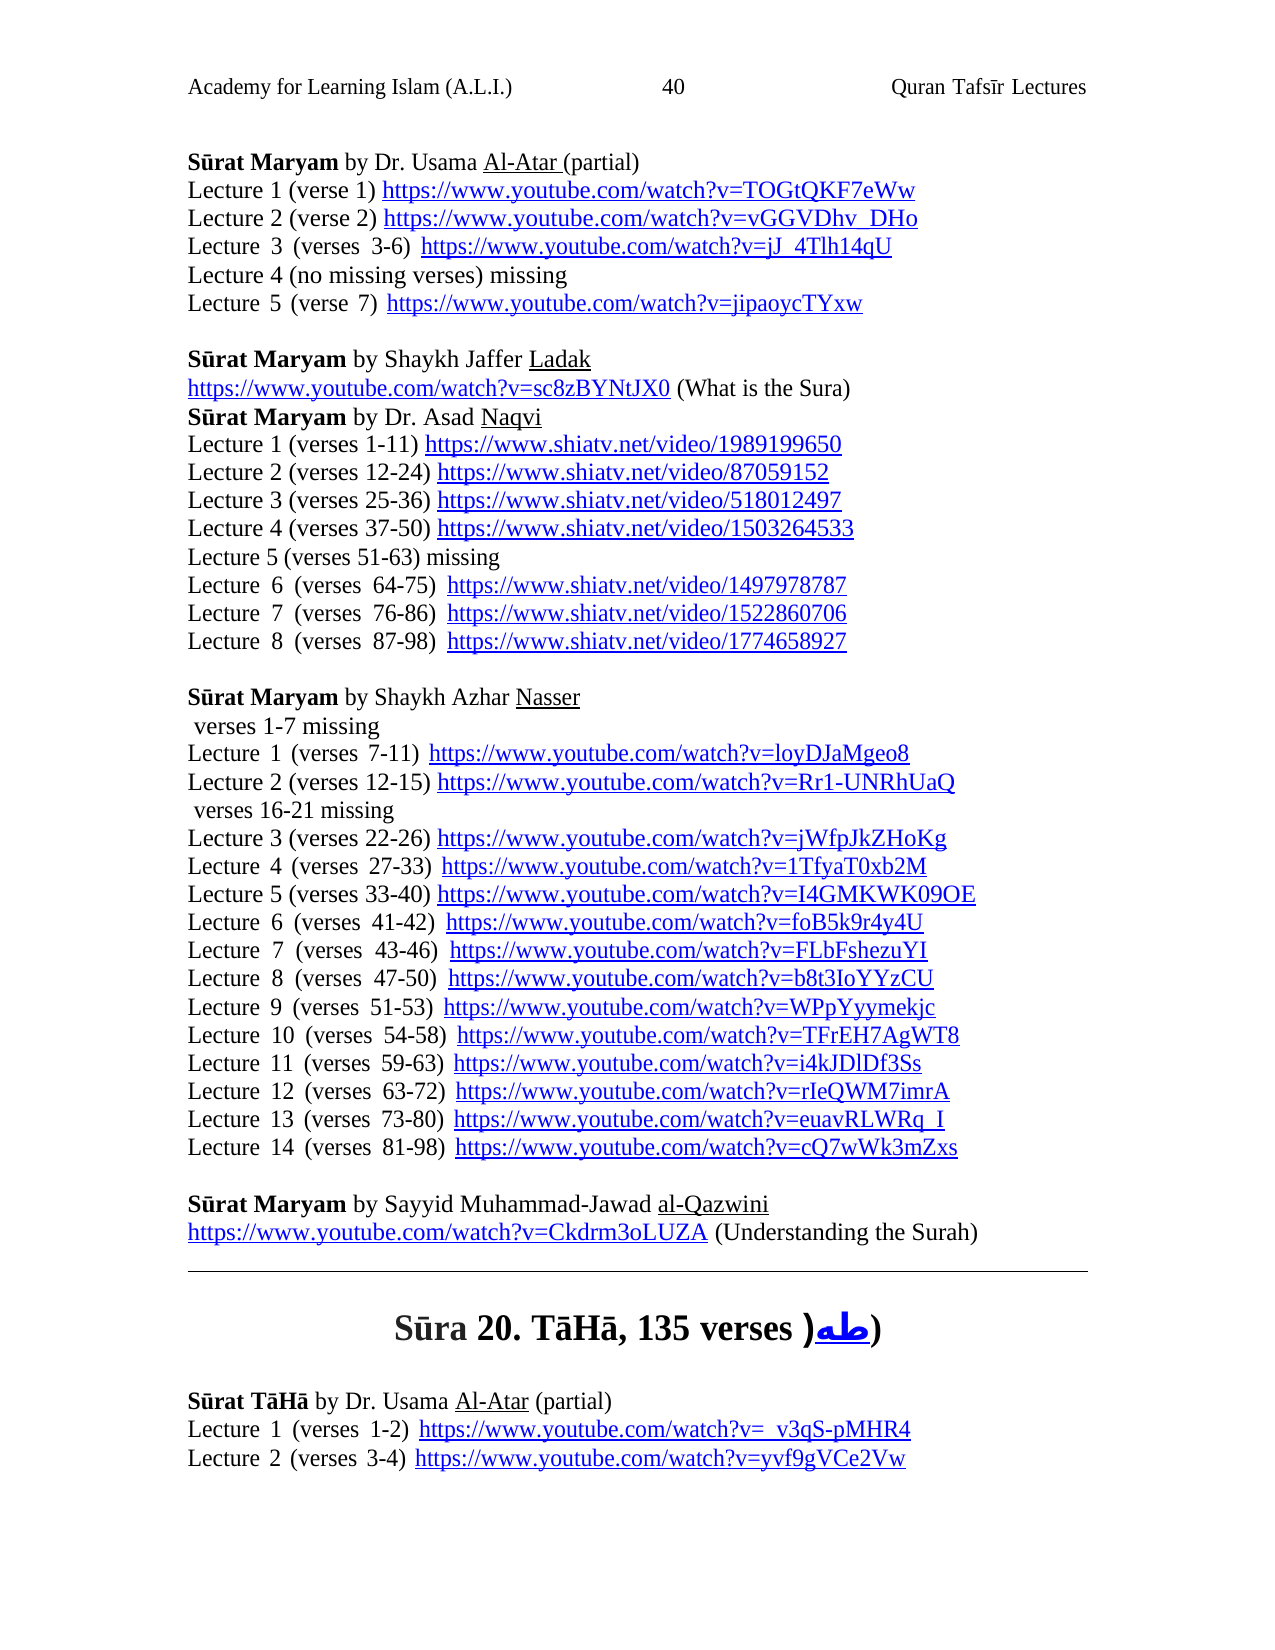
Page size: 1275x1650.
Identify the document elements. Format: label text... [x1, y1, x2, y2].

text Sūrat Maryam by Sayyid Muhammad-Jawad al-Qazwini https://www.youtube.com/watch?v=Ckdrm3oLUZA (Understanding the Surah) [187, 1189, 1076, 1246]
text verses 16-21 missing [194, 796, 1100, 824]
text Lecture 7 (verses 43-46) https://www.youtube.com/watch?v=FLbFshezuYI [187, 936, 1100, 964]
text Sūrat TāHā by Dr. Usama Al-Atar (partial) [187, 1387, 1100, 1415]
text Lecture 1 (verse 1) https://www.youtube.com/watch?v=TOGtQKF7eWw [187, 176, 1100, 204]
text Lecture 8 (verses 87-98) https://www.shiatv.net/video/1774658927 [187, 627, 1100, 655]
text Lecture 3 (verses 25-36) https://www.shiatv.net/video/518012497 [187, 486, 1100, 514]
text Lecture 2 (verses 12-24) https://www.shiatv.net/video/87059152 [187, 458, 1100, 486]
text Lecture 10 (verses 54-58) https://www.youtube.com/watch?v=TFrEH7AgWT8 [187, 1021, 1100, 1049]
text Lecture 12 (verses 63-72) https://www.youtube.com/watch?v=rIeQWM7imrA [187, 1077, 1100, 1105]
text Lecture 9 (verses 51-53) https://www.youtube.com/watch?v=WPpYyymekjc [187, 992, 1100, 1021]
text Lecture 2 (verse 2) https://www.youtube.com/watch?v=vGGVDhv_DHo [187, 204, 1100, 232]
text Lecture 2 (verses 12-15) https://www.youtube.com/watch?v=Rr1-UNRhUaQ [187, 767, 1100, 796]
text Lecture 5 (verses 33-40) https://www.youtube.com/watch?v=I4GMKWK09OE [187, 880, 1100, 908]
text Sūrat Maryam by Shaykh Jaffer Ladak https://www.youtube.com/watch?v=sc8zBYNtJX0 (What is the Sura) Sūrat Maryam by Dr. Asad Naqvi [187, 344, 878, 431]
text Lecture 4 (verses 37-50) https://www.shiatv.net/video/1503264533 [187, 514, 1100, 542]
text Lecture 6 (verses 64-75) https://www.shiatv.net/video/1497978787 [187, 571, 1100, 599]
text Lecture 7 (verses 76-86) https://www.shiatv.net/video/1522860706 [187, 599, 1100, 627]
text Lecture 1 (verses 1-11) https://www.shiatv.net/video/1989199650 [187, 431, 1100, 458]
text Lecture 4 (verses 27-33) https://www.youtube.com/watch?v=1TfyaT0xb2M [187, 852, 1100, 880]
text Lecture 6 (verses 41-42) https://www.youtube.com/watch?v=foB5k9r4y4U [187, 908, 1100, 936]
text Lecture 5 (verses 51-63) missing [187, 542, 1100, 571]
text Lecture 8 (verses 47-50) https://www.youtube.com/watch?v=b8t3IoYYzCU [187, 964, 1100, 992]
text Lecture 1 (verses 7-11) https://www.youtube.com/watch?v=loyDJaMgeo8 [187, 739, 1100, 767]
subtitle Sūra 20. TāHā, 135 verses )طه) [177, 1305, 1098, 1348]
text Lecture 1 (verses 1-2) https://www.youtube.com/watch?v=_v3qS-pMHR4 [187, 1415, 1100, 1443]
text Lecture 3 (verses 3-6) https://www.youtube.com/watch?v=jJ_4Tlh14qU Lecture 4 (no missing verses) missing [187, 232, 951, 288]
text Lecture 14 (verses 81-98) https://www.youtube.com/watch?v=cQ7wWk3mZxs [187, 1133, 1100, 1161]
text Lecture 3 (verses 22-26) https://www.youtube.com/watch?v=jWfpJkZHoKg [187, 824, 1100, 852]
text Sūrat Maryam by Dr. Usama Al-Atar (partial) [187, 147, 1100, 176]
text Lecture 5 (verse 7) https://www.youtube.com/watch?v=jipaoycTYxw [187, 288, 1100, 317]
text Lecture 2 (verses 3-4) https://www.youtube.com/watch?v=yvf9gVCe2Vw [187, 1443, 1100, 1472]
text Lecture 13 (verses 73-80) https://www.youtube.com/watch?v=euavRLWRq_I [187, 1105, 1100, 1133]
text Sūrat Maryam by Shaykh Azhar Nasser verses 1-7 missing [187, 683, 582, 739]
text Lecture 11 (verses 59-63) https://www.youtube.com/watch?v=i4kJDlDf3Ss [187, 1049, 1100, 1077]
